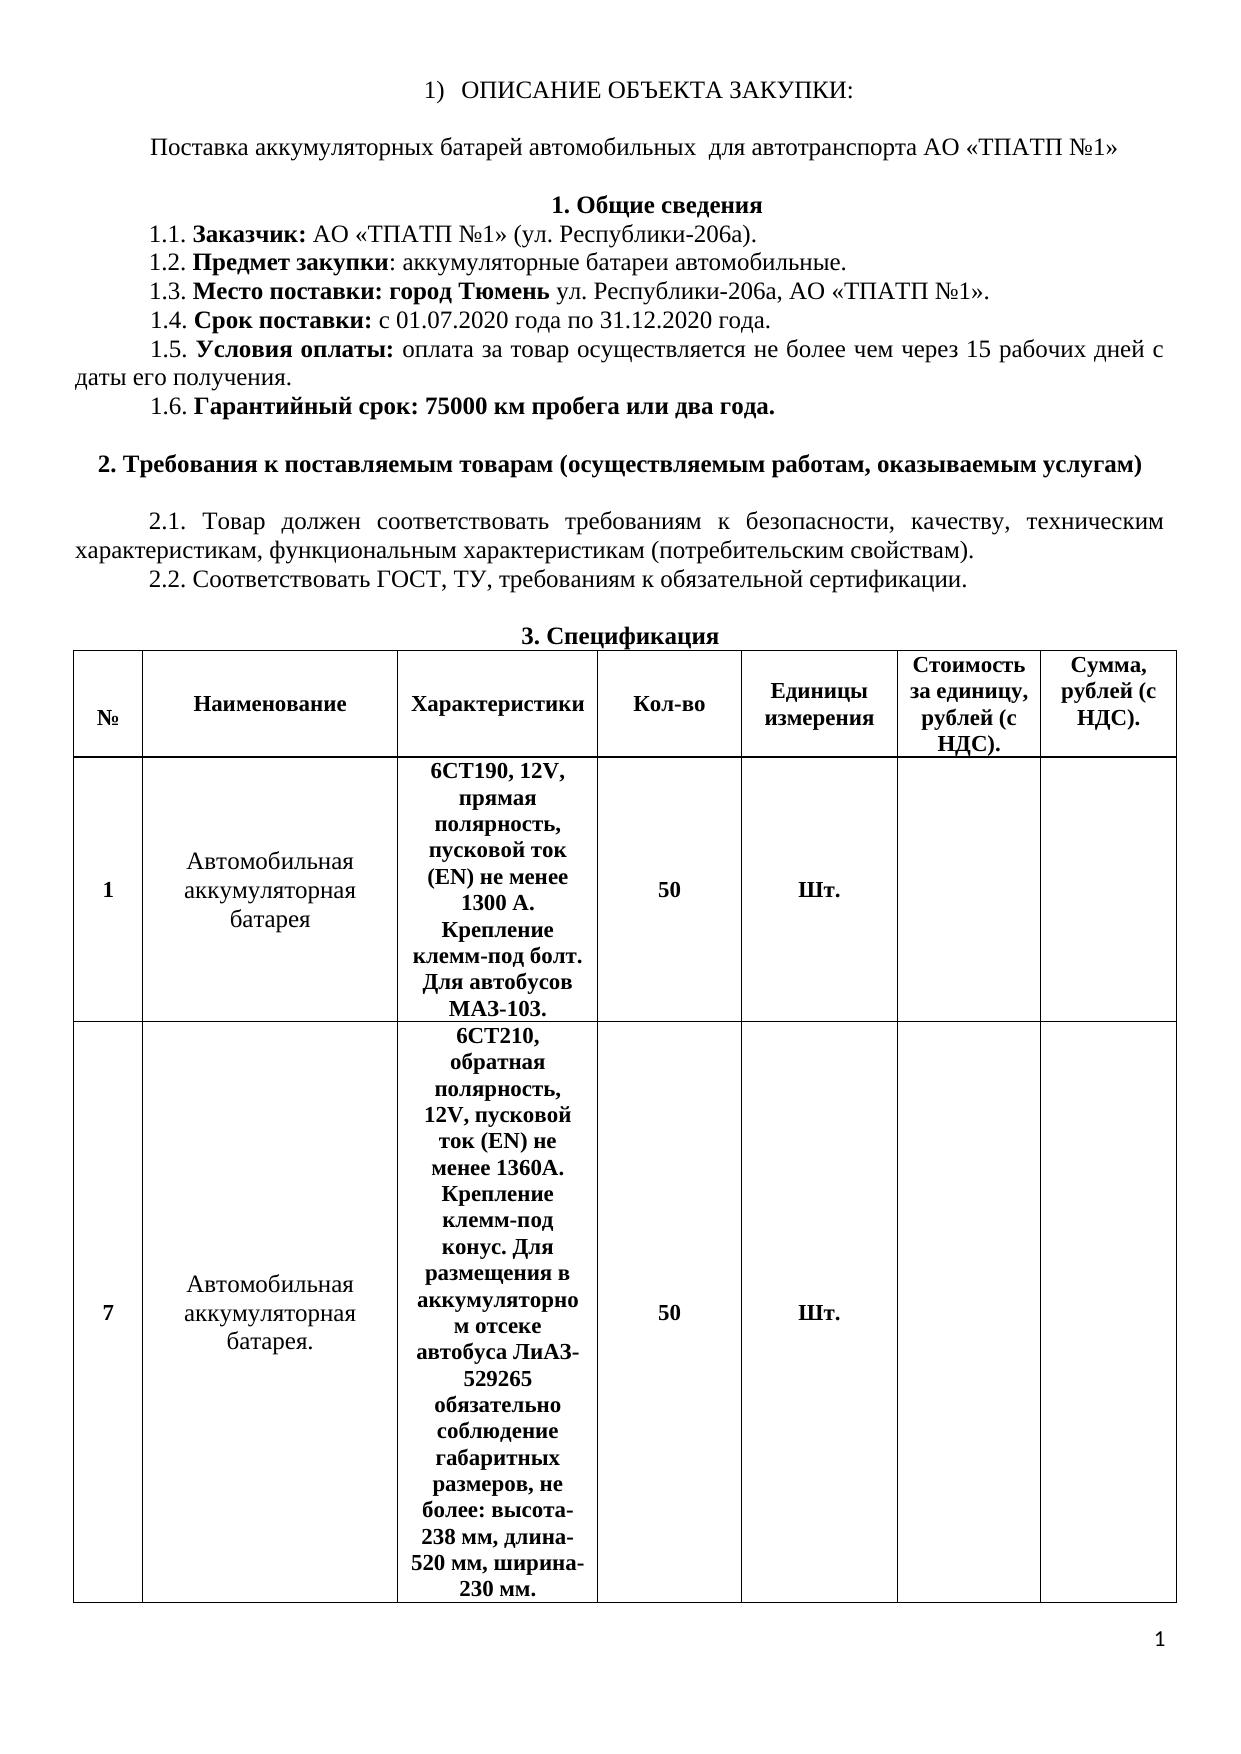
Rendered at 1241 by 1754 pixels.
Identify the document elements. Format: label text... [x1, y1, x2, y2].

text 1.1. Заказчик: АО «ТПАТП №1» (ул. Республики-206а). [75, 219, 1165, 247]
table_cell [898, 758, 1040, 1021]
table_cell 6СТ210, обратная полярность, 12V, пусковой ток (EN) не менее 1360А. Крепление клемм-под конус. Для размещения в аккумуляторном отсеке автобуса ЛиАЗ-529265 обязательно соблюдение габаритных размеров, не более: высота-238 мм, длина-520 мм, ширина-230 мм. [398, 1022, 597, 1602]
list ОПИСАНИЕ ОБЪЕКТА ЗАКУПКИ: [112, 75, 1165, 104]
table_header Единицы измерения [742, 651, 897, 756]
table_cell [1041, 758, 1176, 1021]
table_header № [74, 651, 142, 756]
table_cell Автомобильная аккумуляторная батарея [143, 758, 397, 1021]
text 2.1. Товар должен соответствовать требованиям к безопасности, качеству, техническим характеристикам, функциональным характеристикам (потребительским свойствам). [75, 506, 1165, 564]
text 1.2. Предмет закупки: аккумуляторные батареи автомобильные. [75, 247, 1165, 276]
text 1.4. Срок поставки: с 01.07.2020 года по 31.12.2020 года. [75, 305, 1165, 334]
list 1.6. Гарантийный срок: 75000 км пробега или два года. [150, 391, 1165, 420]
table_header Сумма, рублей (с НДС). [1041, 651, 1176, 756]
text 2.2. Соответствовать ГОСТ, ТУ, требованиям к обязательной сертификации. [75, 564, 1165, 592]
table_header Наименование [143, 651, 397, 756]
table_cell 6СТ190, 12V, прямая полярность, пусковой ток (EN) не менее 1300 А. Крепление клемм-под болт. Для автобусов МАЗ-103. [398, 758, 597, 1021]
table_cell Шт. [742, 1022, 897, 1602]
list Поставка аккумуляторных батарей автомобильных для автотранспорта АО «ТПАТП №1» [150, 132, 1165, 161]
text 3. Спецификация [75, 621, 1165, 650]
table_cell 50 [598, 758, 741, 1021]
text 1.3. Место поставки: город Тюмень ул. Республики-206а, АО «ТПАТП №1». [75, 276, 1165, 305]
text 1.5. Условия оплаты: оплата за товар осуществляется не более чем через 15 рабочих дней с даты его получения. [75, 334, 1165, 391]
table_cell [898, 1022, 1040, 1602]
table_header Характеристики [398, 651, 597, 756]
table_cell 50 [598, 1022, 741, 1602]
text 1. Общие сведения [75, 190, 1165, 219]
table_cell Шт. [742, 758, 897, 1021]
table_cell 1 [74, 758, 142, 1021]
table_cell Автомобильная аккумуляторная батарея. [143, 1022, 397, 1602]
table_cell [1041, 1022, 1176, 1602]
text 2. Требования к поставляемым товарам (осуществляемым работам, оказываемым услугам) [75, 449, 1165, 477]
table_header Стоимость за единицу, рублей (с НДС). [898, 651, 1040, 756]
table_cell 7 [74, 1022, 142, 1602]
table_header Кол-во [598, 651, 741, 756]
